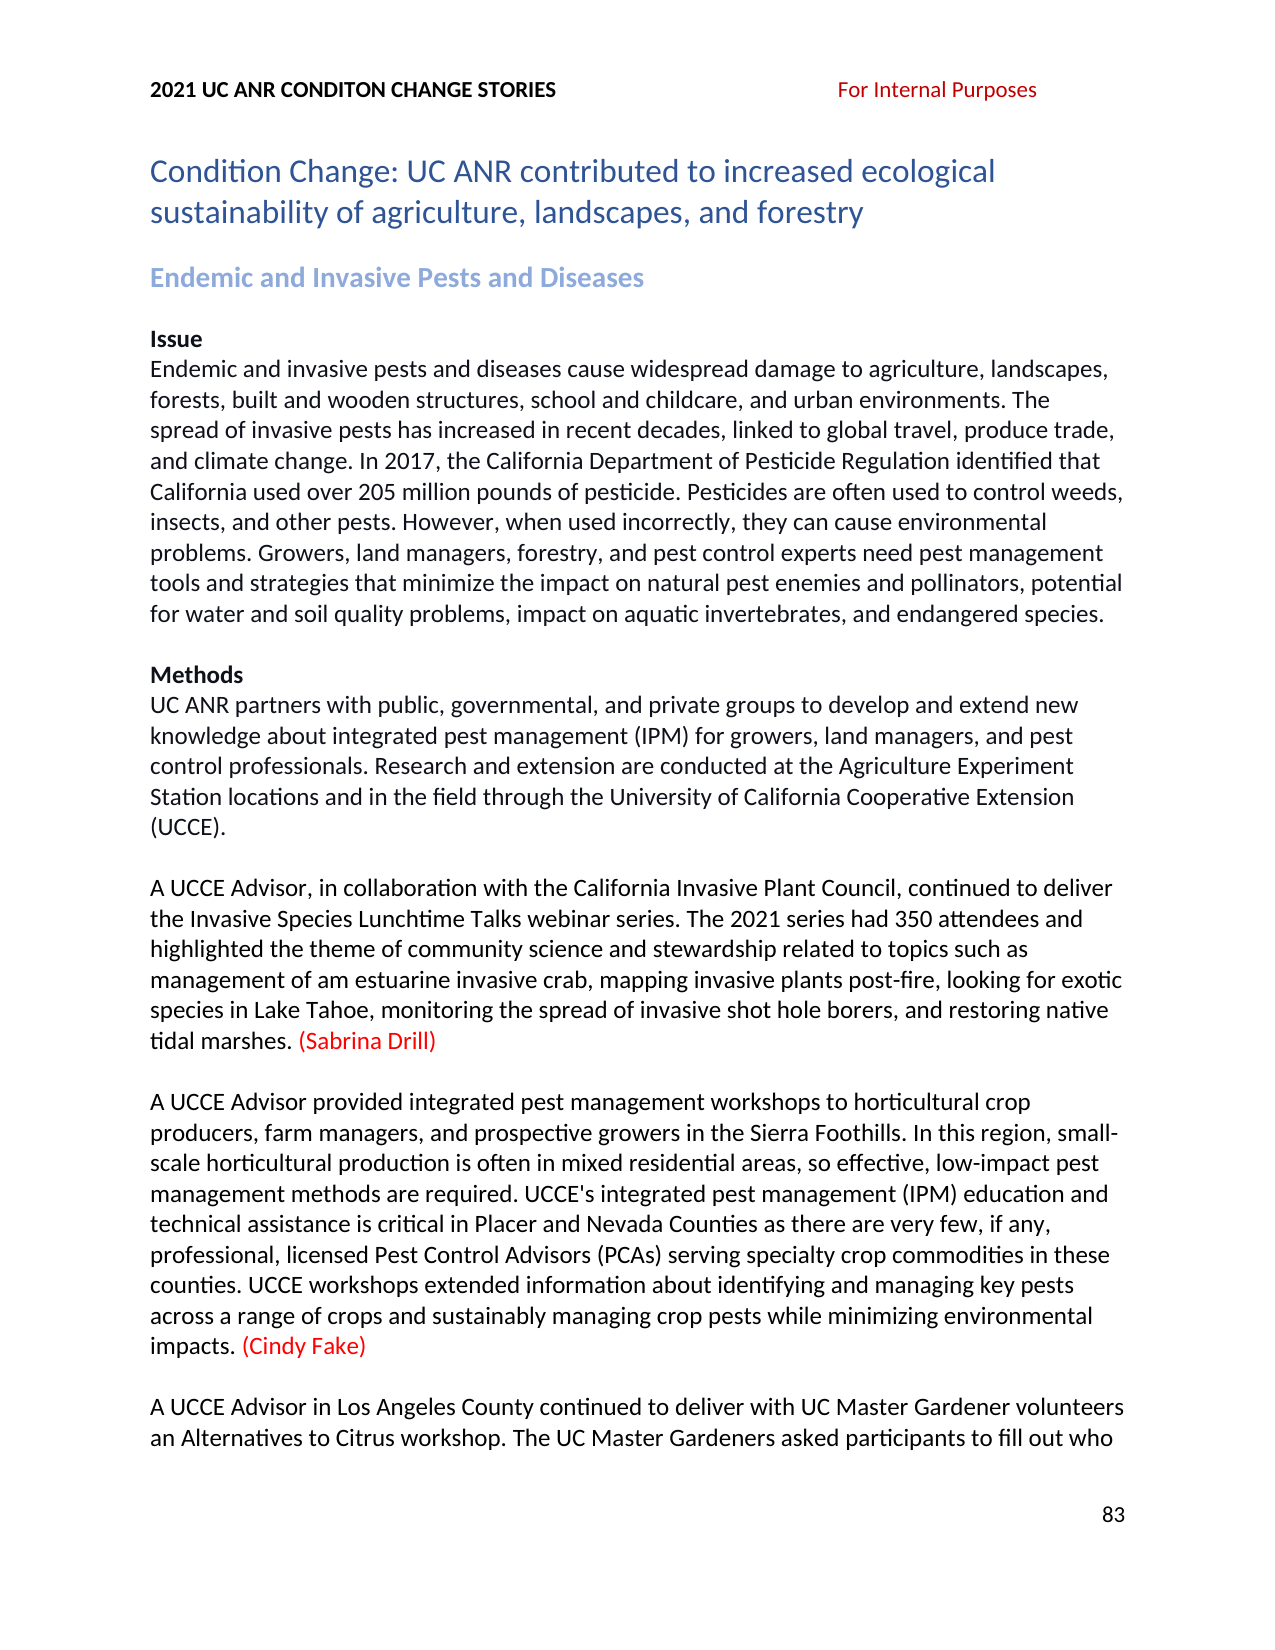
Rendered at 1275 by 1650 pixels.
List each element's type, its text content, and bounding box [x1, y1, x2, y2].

text A UCCE Advisor, in collaboration with the California Invasive Plant Council, continued to deliver the Invasive Species Lunchtime Talks webinar series. The 2021 series had 350 attendees and highlighted the theme of community science and stewardship related to topics such as management of am estuarine invasive crab, mapping invasive plants post-fire, looking for exotic species in Lake Tahoe, monitoring the spread of invasive shot hole borers, and restoring native tidal marshes. (Sabrina Drill) [150, 872, 1125, 1056]
text Endemic and Invasive Pests and Diseases [150, 259, 1125, 295]
text A UCCE Advisor provided integrated pest management workshops to horticultural crop producers, farm managers, and prospective growers in the Sierra Foothills. In this region, small-scale horticultural production is often in mixed residential areas, so effective, low-impact pest management methods are required. UCCE's integrated pest management (IPM) education and technical assistance is critical in Placer and Nevada Counties as there are very few, if any, professional, licensed Pest Control Advisors (PCAs) serving specialty crop commodities in these counties. UCCE workshops extended information about identifying and managing key pests across a range of crops and sustainably managing crop pests while minimizing environmental impacts. (Cindy Fake) [150, 1086, 1125, 1361]
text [150, 1391, 1125, 1452]
text Methods [150, 659, 1125, 689]
text Endemic and invasive pests and diseases cause widespread damage to agriculture, landscapes, forests, built and wooden structures, school and childcare, and urban environments. The spread of invasive pests has increased in recent decades, linked to global travel, produce trade, and climate change. In 2017, the California Department of Pesticide Regulation identified that California used over 205 million pounds of pesticide. Pesticides are often used to control weeds, insects, and other pests. However, when used incorrectly, they can cause environmental problems. Growers, land managers, forestry, and pest control experts need pest management tools and strategies that minimize the impact on natural pest enemies and pollinators, potential for water and soil quality problems, impact on aquatic invertebrates, and endangered species. [150, 354, 1125, 628]
text UC ANR partners with public, governmental, and private groups to develop and extend new knowledge about integrated pest management (IPM) for growers, land managers, and pest control professionals. Research and extension are conducted at the Agriculture Experiment Station locations and in the field through the University of California Cooperative Extension (UCCE). [150, 689, 1125, 842]
subtitle Condition Change: UC ANR contributed to increased ecological sustainability of agriculture, landscapes, and forestry [150, 150, 1125, 231]
text Issue [150, 323, 1125, 354]
